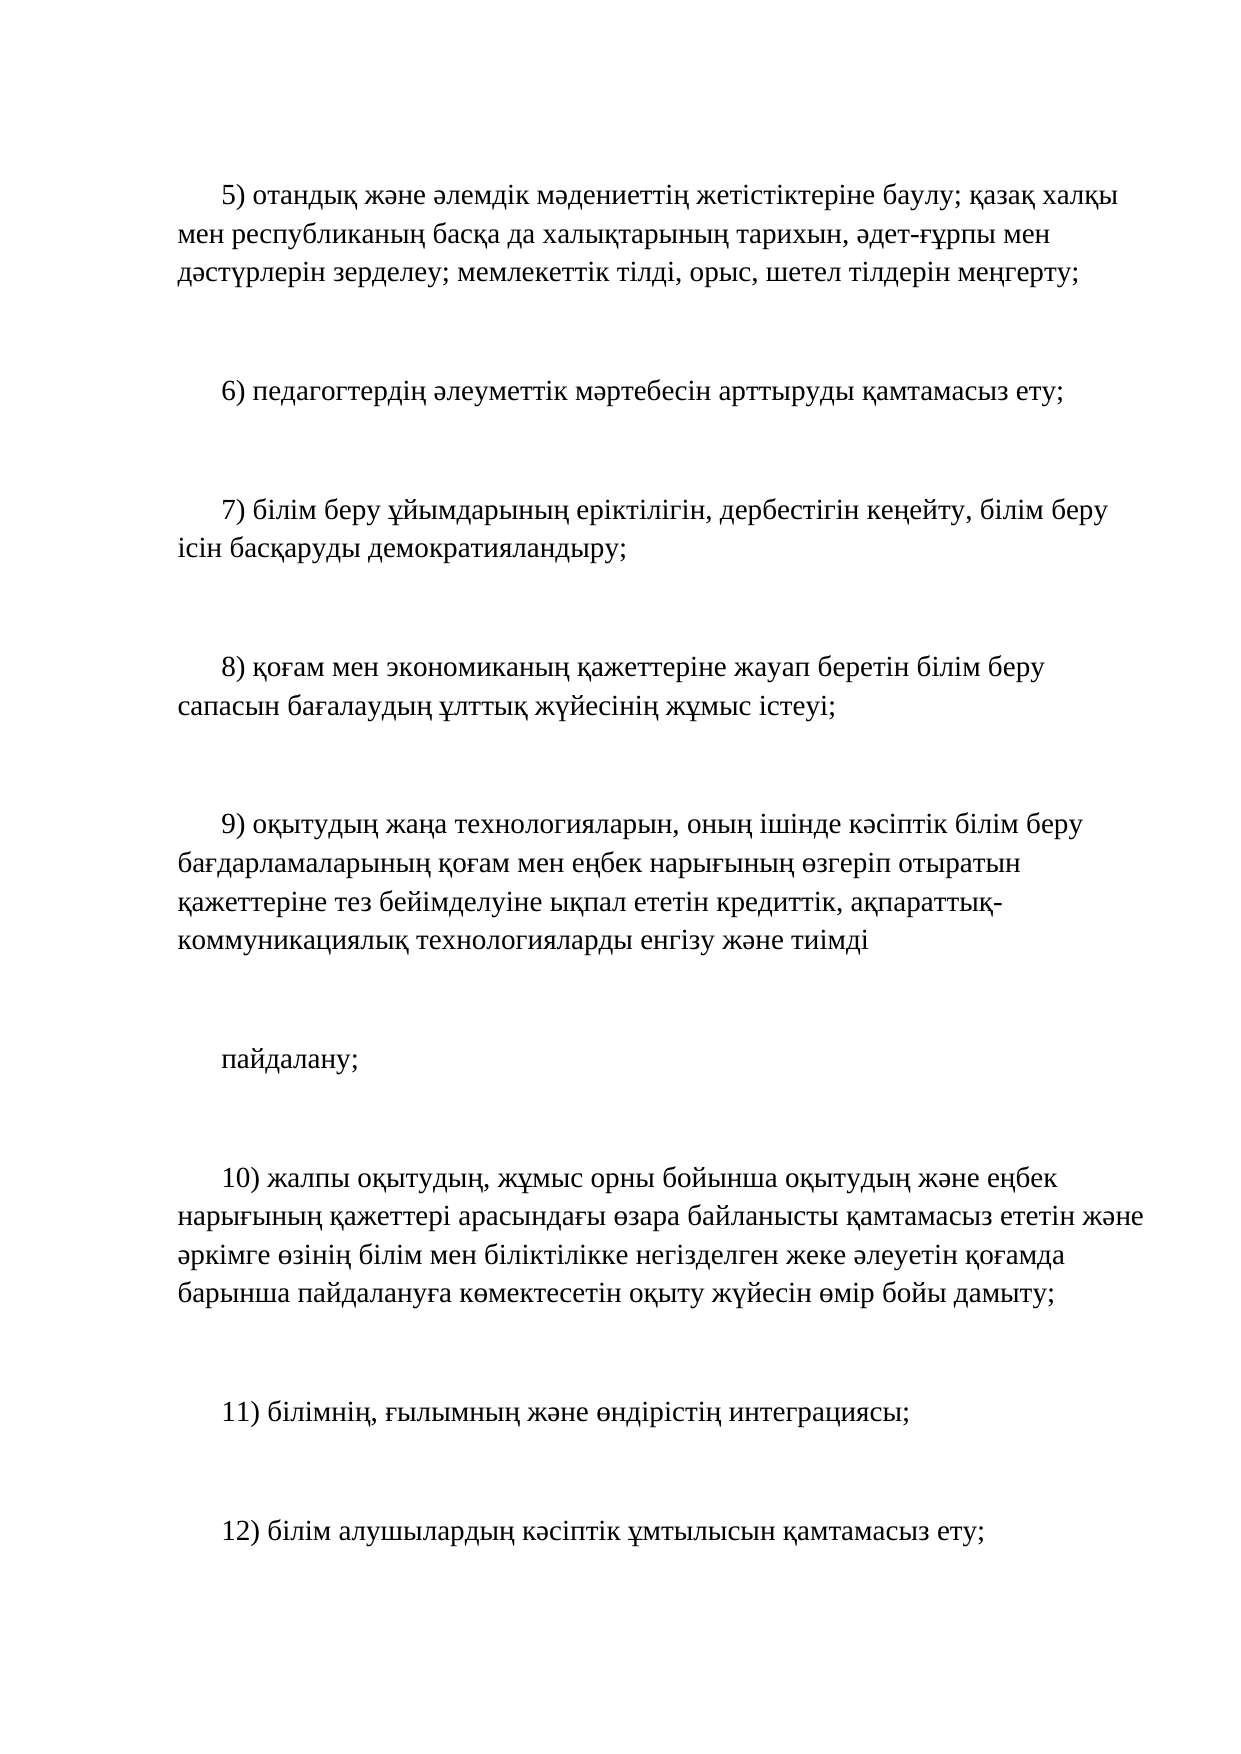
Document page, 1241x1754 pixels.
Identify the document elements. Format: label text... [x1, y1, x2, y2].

text 9) оқытудың жаңа технологияларын, оның ішінде кәсіптік білім беру бағдарламаларының қоғам мен еңбек нарығының өзгеріп отыратын қажеттеріне тез бейімделуіне ықпал ететін кредиттік, ақпараттық-коммуникациялық технологияларды енгізу және тиімді [177, 807, 1152, 956]
text 8) қоғам мен экономиканың қажеттеріне жауап беретін білім беру сапасын бағалаудың ұлттық жүйесінің жұмыс істеуі; [177, 649, 1152, 721]
text 6) педагогтердің әлеуметтік мәртебесін арттыруды қамтамасыз ету; [177, 373, 1152, 407]
text пайдалану; [177, 1041, 1152, 1074]
text 12) білім алушылардың кәсіптік ұмтылысын қамтамасыз ету; [177, 1513, 1152, 1546]
text 7) білім беру ұйымдарының еріктілігін, дербестігін кеңейту, білім беру ісін басқаруды демократияландыру; [177, 492, 1152, 564]
text 10) жалпы оқытудың, жұмыс орны бойынша оқытудың және еңбек нарығының қажеттері арасындағы өзара байланысты қамтамасыз ететін және әркімге өзінің білім мен біліктілікке негізделген жеке әлеуетін қоғамда барынша пайдалануға көмектесетін оқыту жүйесін өмір бойы дамыту; [177, 1160, 1152, 1309]
text 11) білімнің, ғылымның және өндірістің интеграциясы; [177, 1394, 1152, 1428]
text 5) отандық және әлемдік мәдениеттің жетістіктеріне баулу; қазақ халқы мен республиканың басқа да халықтарының тарихын, әдет-ғұрпы мен дәстүрлерін зерделеу; мемлекеттік тілді, орыс, шетел тілдерін меңгерту; [177, 177, 1152, 288]
